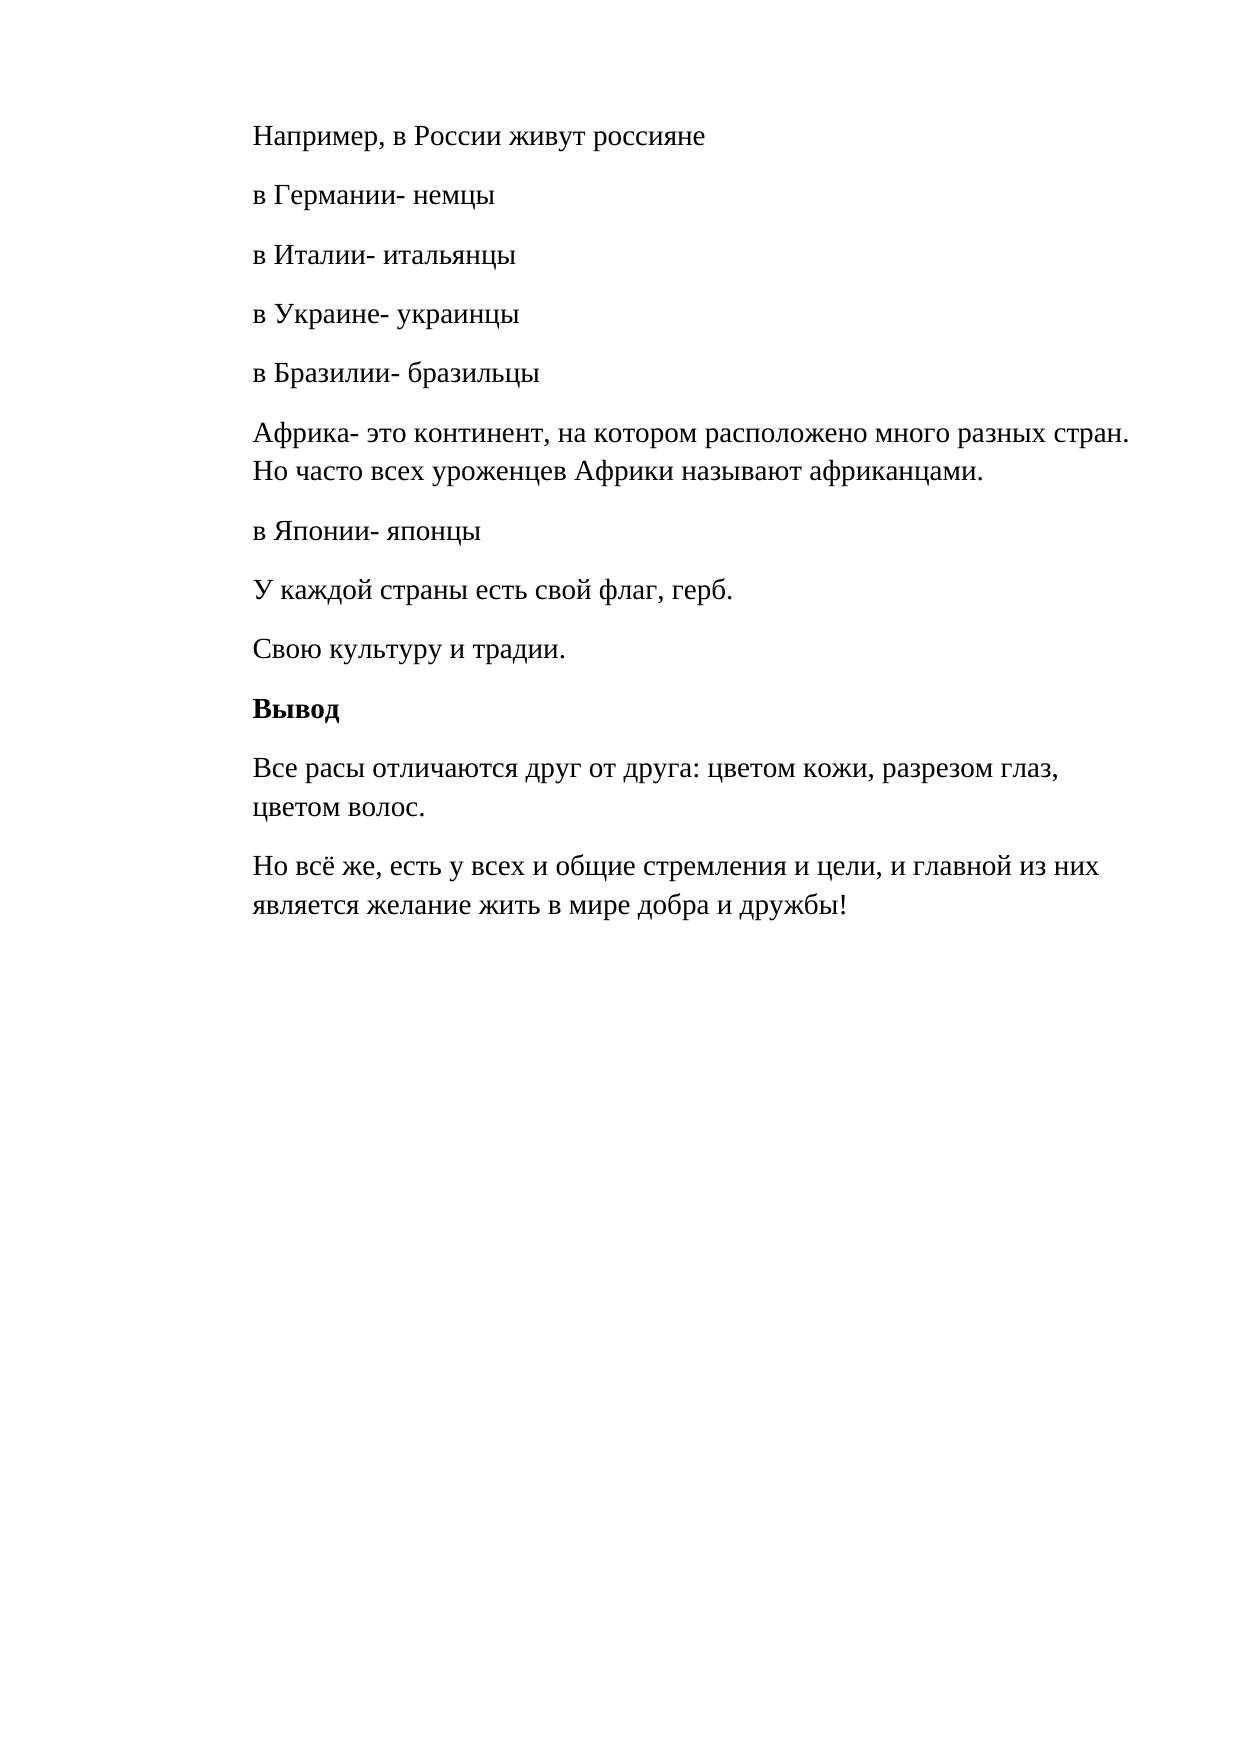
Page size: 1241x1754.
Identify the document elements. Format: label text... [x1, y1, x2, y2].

text Свою культуру и традии. [252, 632, 1152, 665]
text в Японии- японцы [252, 513, 1152, 546]
text Например, в России живут россияне [252, 118, 1152, 152]
text Но всё же, есть у всех и общие стремления и цели, и главной из них является желание жить в мире добра и дружбы! [252, 848, 1152, 920]
text Вывод [252, 691, 1152, 724]
text в Германии- немцы [252, 177, 1152, 211]
text Все расы отличаются друг от друга: цветом кожи, разрезом глаз, цветом волос. [252, 750, 1152, 822]
text в Украине- украинцы [252, 296, 1152, 330]
text в Бразилии- бразильцы [252, 356, 1152, 389]
text Африка- это континент, на котором расположено много разных стран. Но часто всех уроженцев Африки называют африканцами. [252, 415, 1152, 487]
text в Италии- итальянцы [252, 237, 1152, 270]
text У каждой страны есть свой флаг, герб. [252, 572, 1152, 606]
